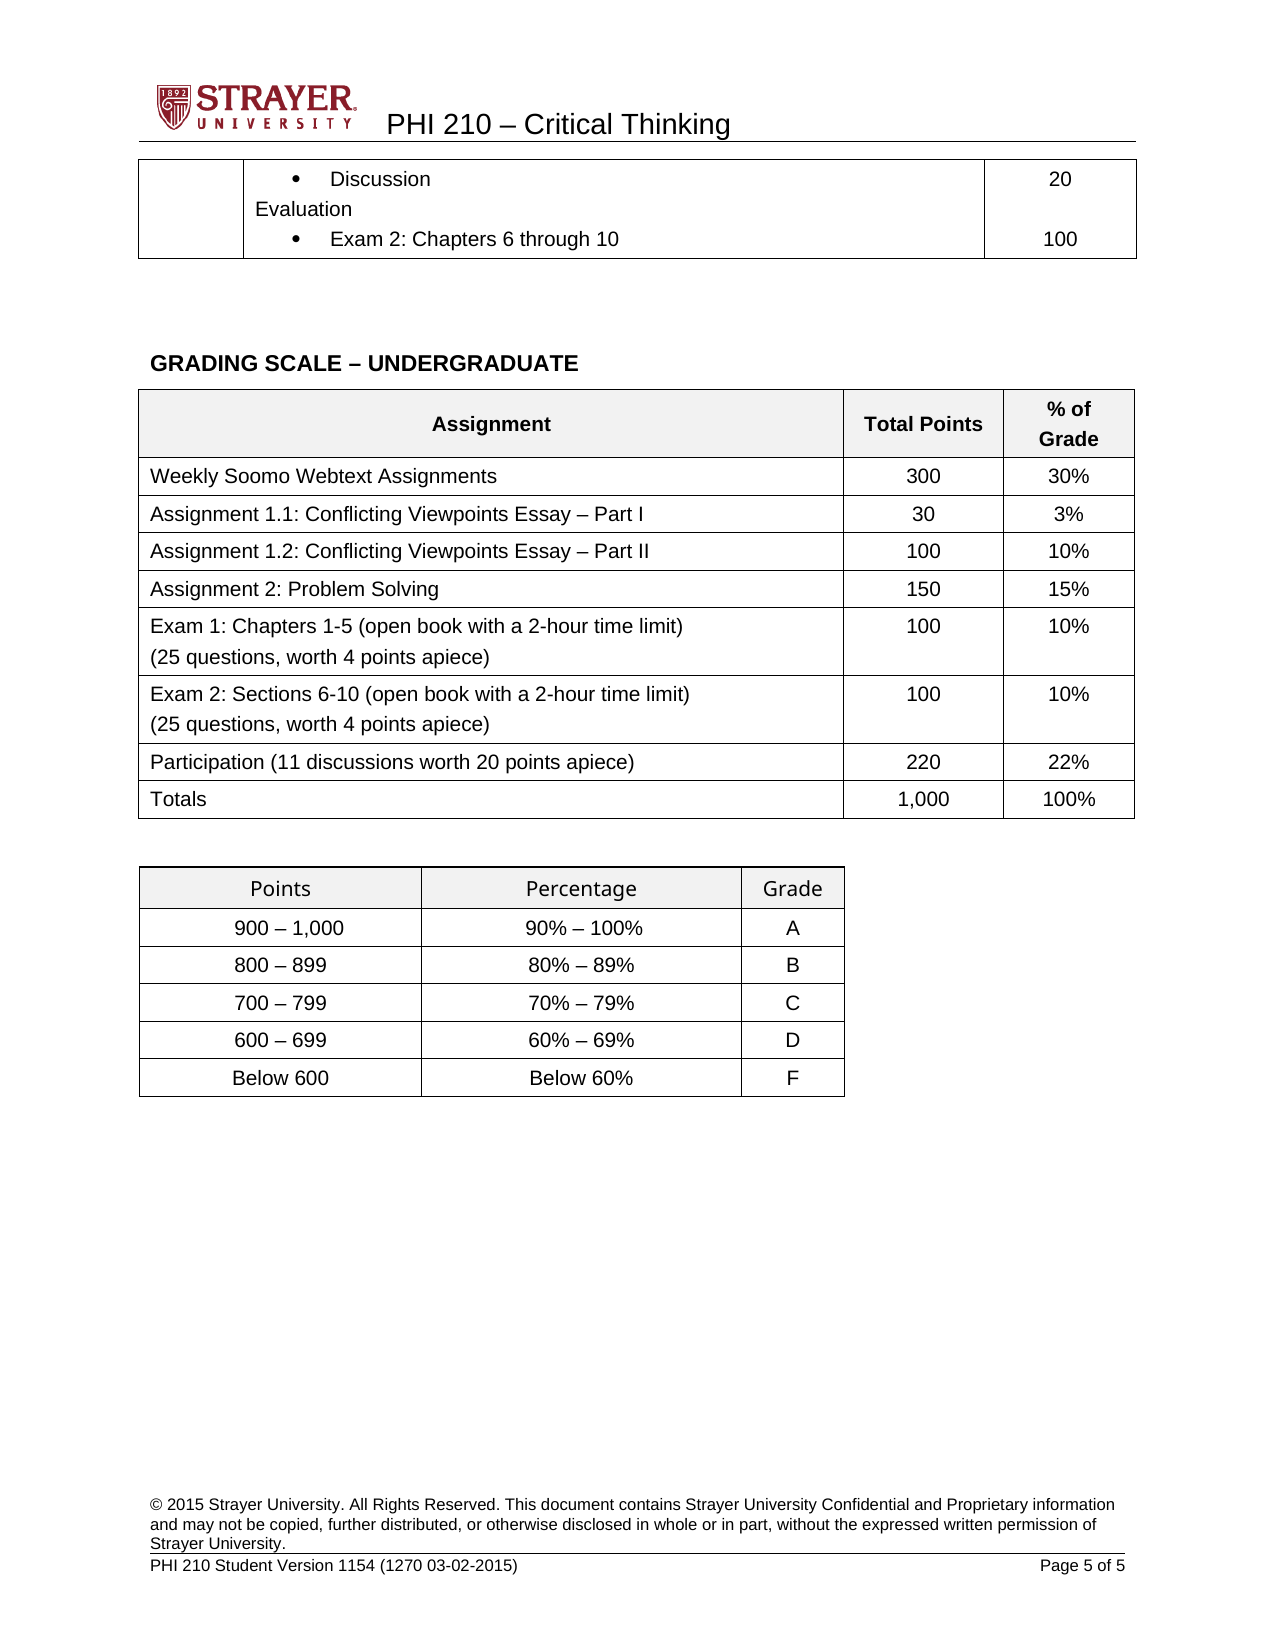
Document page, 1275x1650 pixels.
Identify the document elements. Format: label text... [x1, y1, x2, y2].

table_cell 300 [844, 458, 1003, 494]
table_cell Assignment 2: Problem Solving [139, 571, 843, 607]
table_cell B [742, 947, 844, 983]
table_header Assignment [139, 390, 843, 457]
table_header Percentage [422, 868, 741, 908]
table_cell Assignment 1.2: Conflicting Viewpoints Essay – Part II [139, 533, 843, 569]
table_cell C [742, 984, 844, 1021]
table_header Points [140, 868, 421, 908]
table_cell 10% [1004, 676, 1134, 742]
table_cell 30% [1004, 458, 1134, 494]
table_cell 10% [1004, 608, 1134, 675]
table_cell 30 [844, 496, 1003, 532]
table_cell Totals [139, 781, 843, 817]
table_cell Below 600 [140, 1059, 421, 1096]
table_cell 15% [1004, 571, 1134, 607]
table_cell 900 – 1,000 [140, 909, 421, 946]
table_cell D [742, 1022, 844, 1058]
table_cell Below 60% [422, 1059, 741, 1096]
table_cell 700 – 799 [140, 984, 421, 1021]
table_cell Exam 1: Chapters 1-5 (open book with a 2-hour time limit) (25 questions, worth 4 points apiece) [139, 608, 843, 675]
picture [150, 75, 363, 141]
table_cell 220 [844, 744, 1003, 780]
table_header Total Points [844, 390, 1003, 457]
table_cell Participation (11 discussions worth 20 points apiece) [139, 744, 843, 780]
table_cell Weekly Soomo Webtext Assignments [139, 458, 843, 494]
table_cell 60% – 69% [422, 1022, 741, 1058]
table_cell 100 [844, 608, 1003, 675]
table_cell F [742, 1059, 844, 1096]
table_cell 150 [844, 571, 1003, 607]
table_cell Assignment 1.1: Conflicting Viewpoints Essay – Part I [139, 496, 843, 532]
table_cell 800 – 899 [140, 947, 421, 983]
table_cell 1,000 [844, 781, 1003, 817]
table_cell 80% – 89% [422, 947, 741, 983]
table_cell 22% [1004, 744, 1134, 780]
table_cell 3% [1004, 496, 1134, 532]
table_header % of Grade [1004, 390, 1134, 457]
table_cell 100 [844, 676, 1003, 742]
table_cell 20 100 [985, 160, 1136, 257]
table_cell A [742, 909, 844, 946]
text GRADING SCALE – UNDERGRADUATE [150, 350, 1125, 377]
table_cell 11 [139, 160, 243, 257]
table_cell Exam 2: Sections 6-10 (open book with a 2-hour time limit) (25 questions, worth 4 points apiece) [139, 676, 843, 742]
table_cell 100 [844, 533, 1003, 569]
table_cell 90% – 100% [422, 909, 741, 946]
table_cell 10% [1004, 533, 1134, 569]
table_cell 600 – 699 [140, 1022, 421, 1058]
table_cell 70% – 79% [422, 984, 741, 1021]
table_header Grade [742, 868, 844, 908]
table_cell 100% [1004, 781, 1134, 817]
